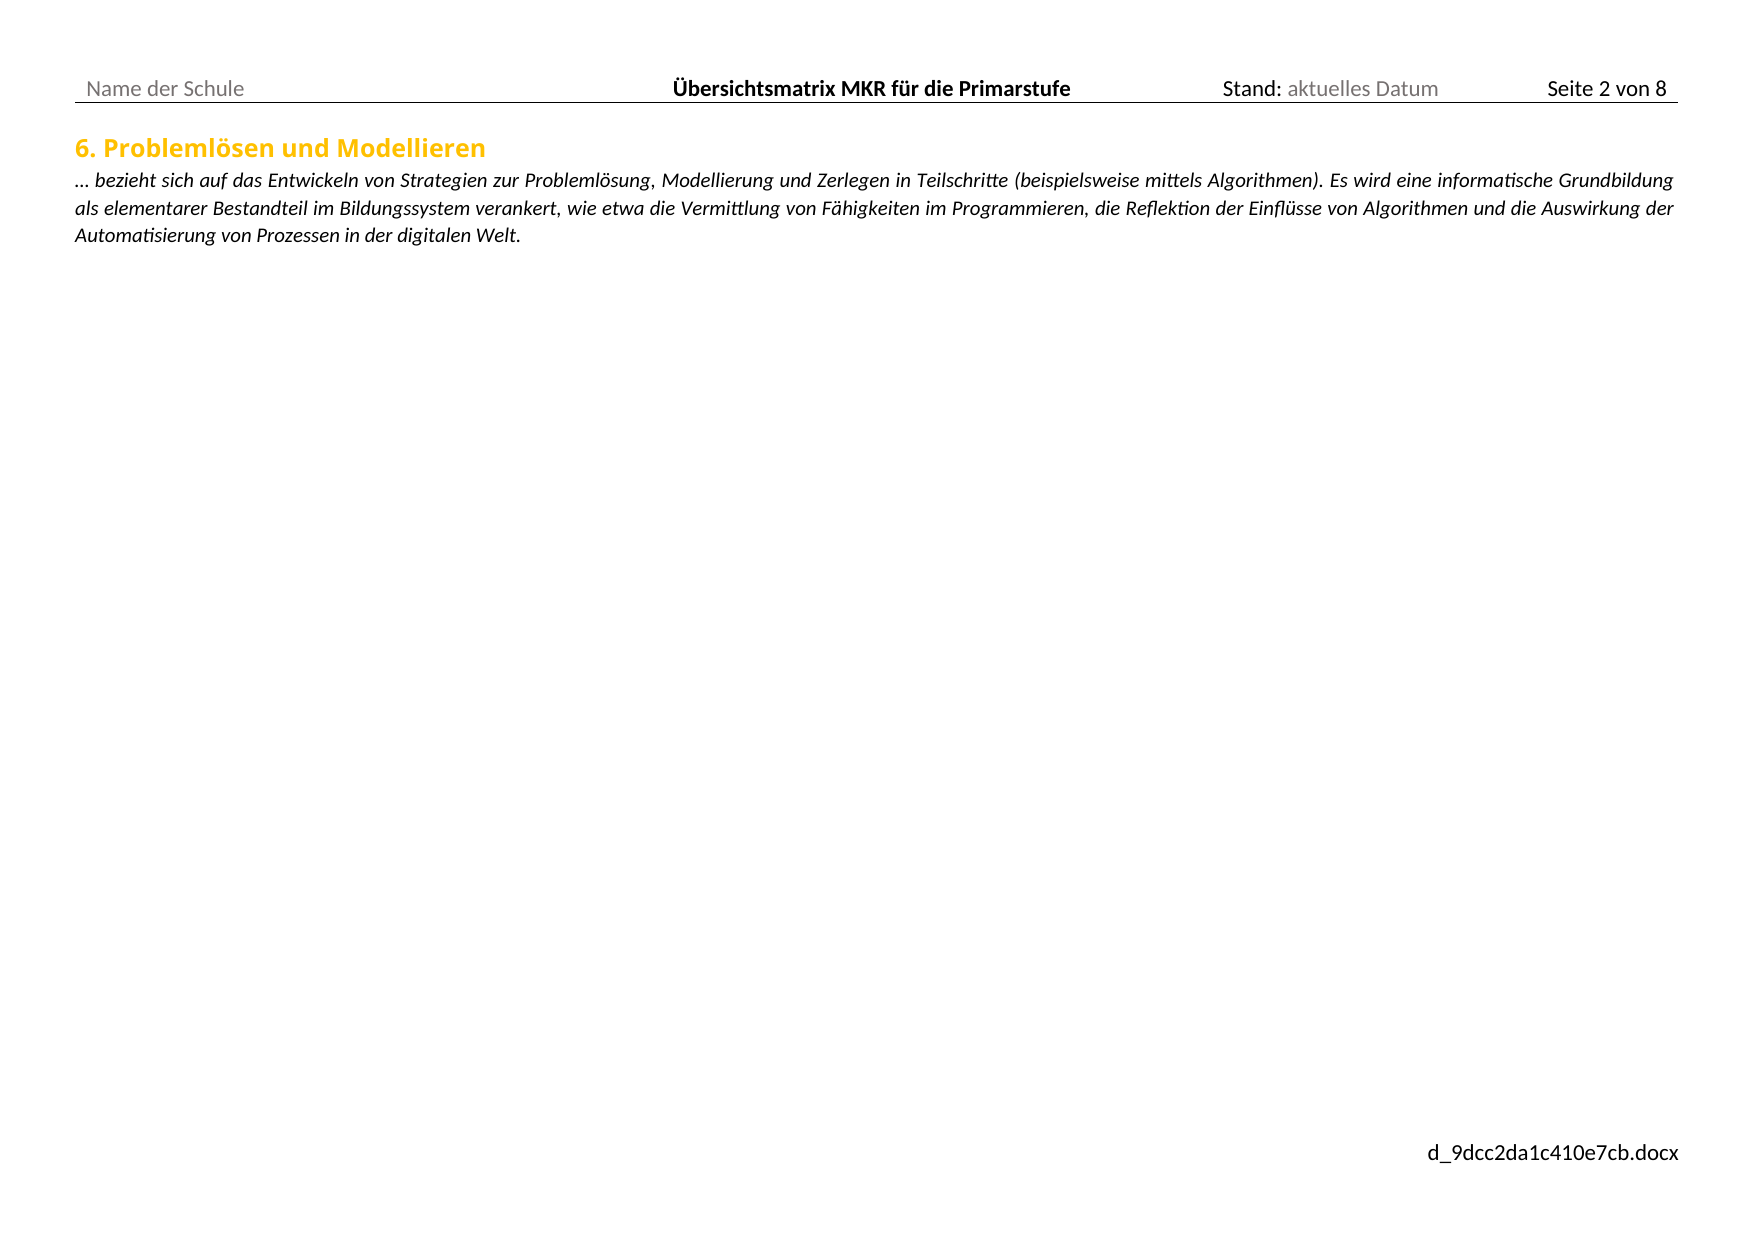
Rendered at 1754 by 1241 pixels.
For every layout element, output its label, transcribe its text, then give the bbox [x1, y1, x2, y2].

text 6. Problemlösen und Modellieren [75, 131, 1679, 165]
text … bezieht sich auf das Entwickeln von Strategien zur Problemlösung, Modellierung und Zerlegen in Teilschritte (beispielsweise mittels Algorithmen). Es wird eine informatische Grundbildung als elementarer Bestandteil im Bildungssystem verankert, wie etwa die Vermittlung von Fähigkeiten im Programmieren, die Reflektion der Einflüsse von Algorithmen und die Auswirkung der Automatisierung von Prozessen in der digitalen Welt. [75, 168, 1679, 248]
